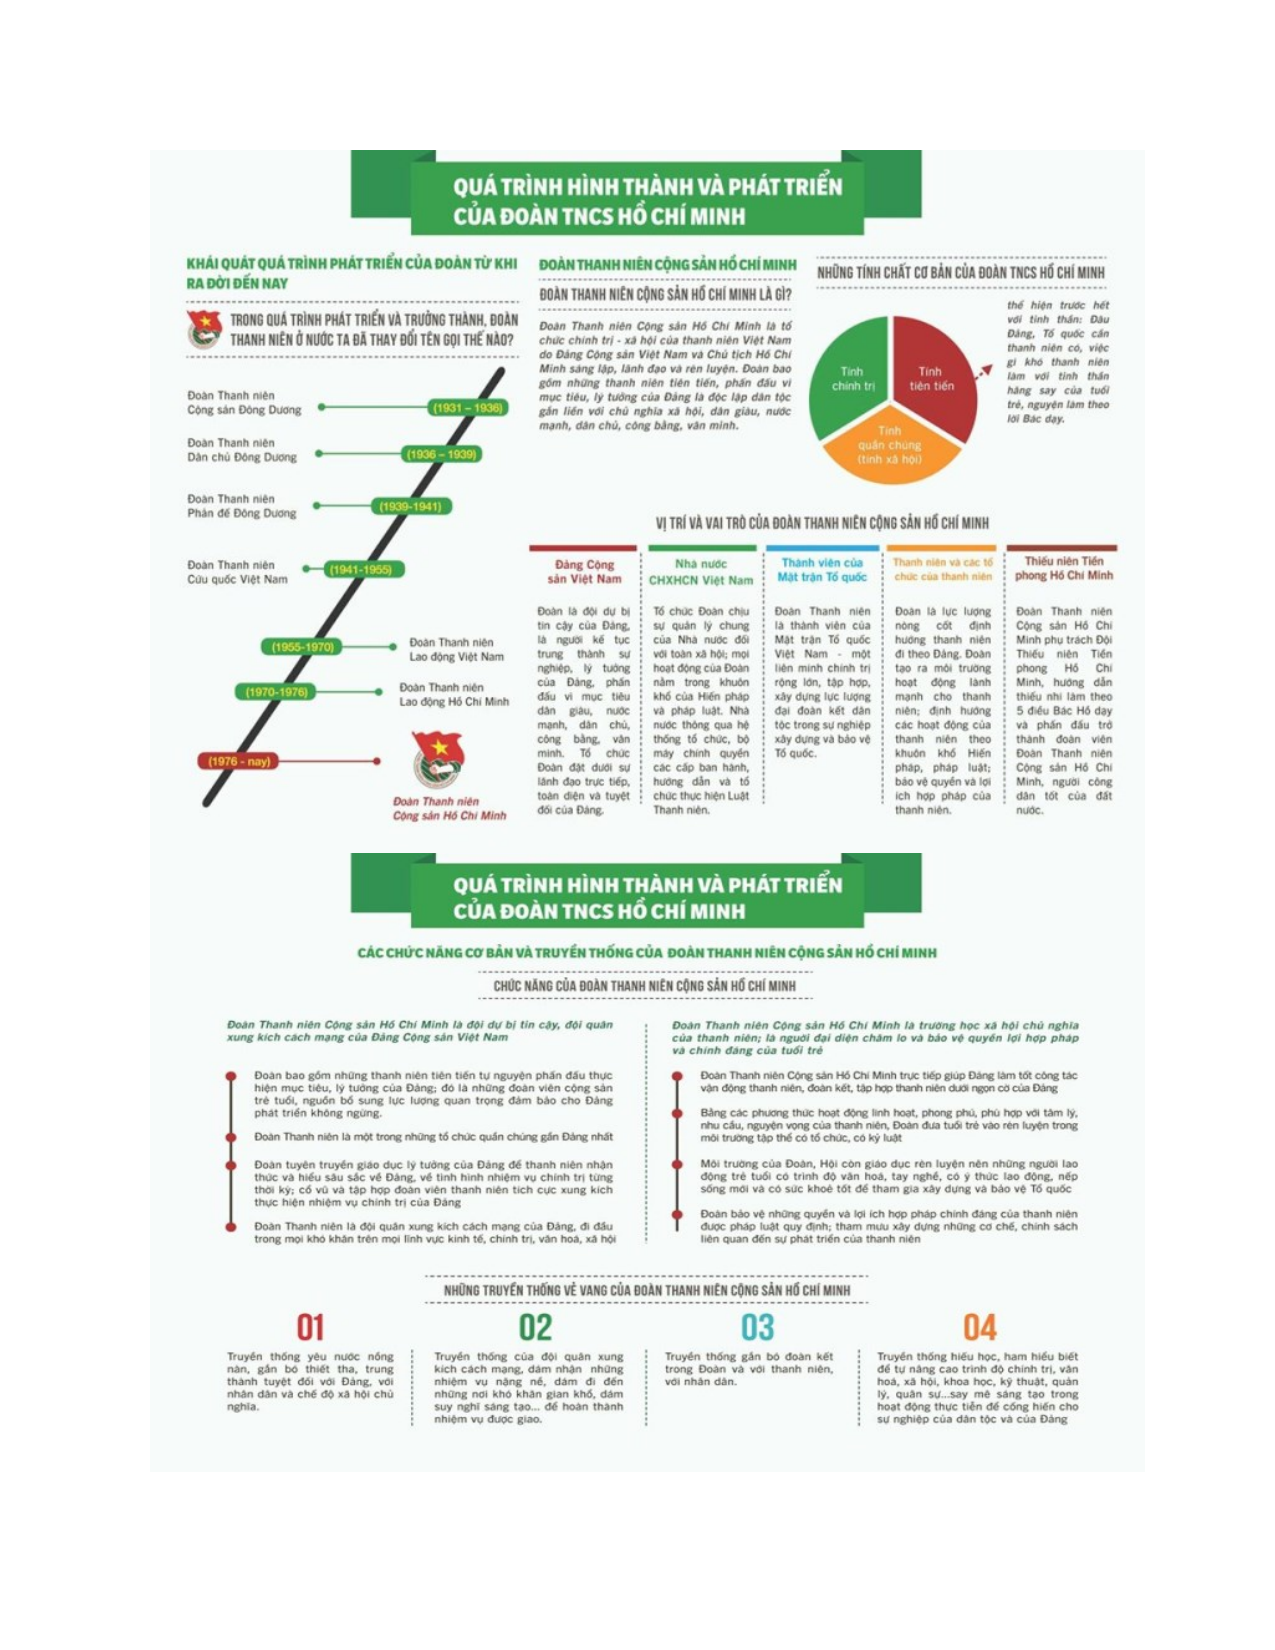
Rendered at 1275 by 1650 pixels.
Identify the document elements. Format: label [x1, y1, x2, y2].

picture [150, 150, 1145, 1472]
